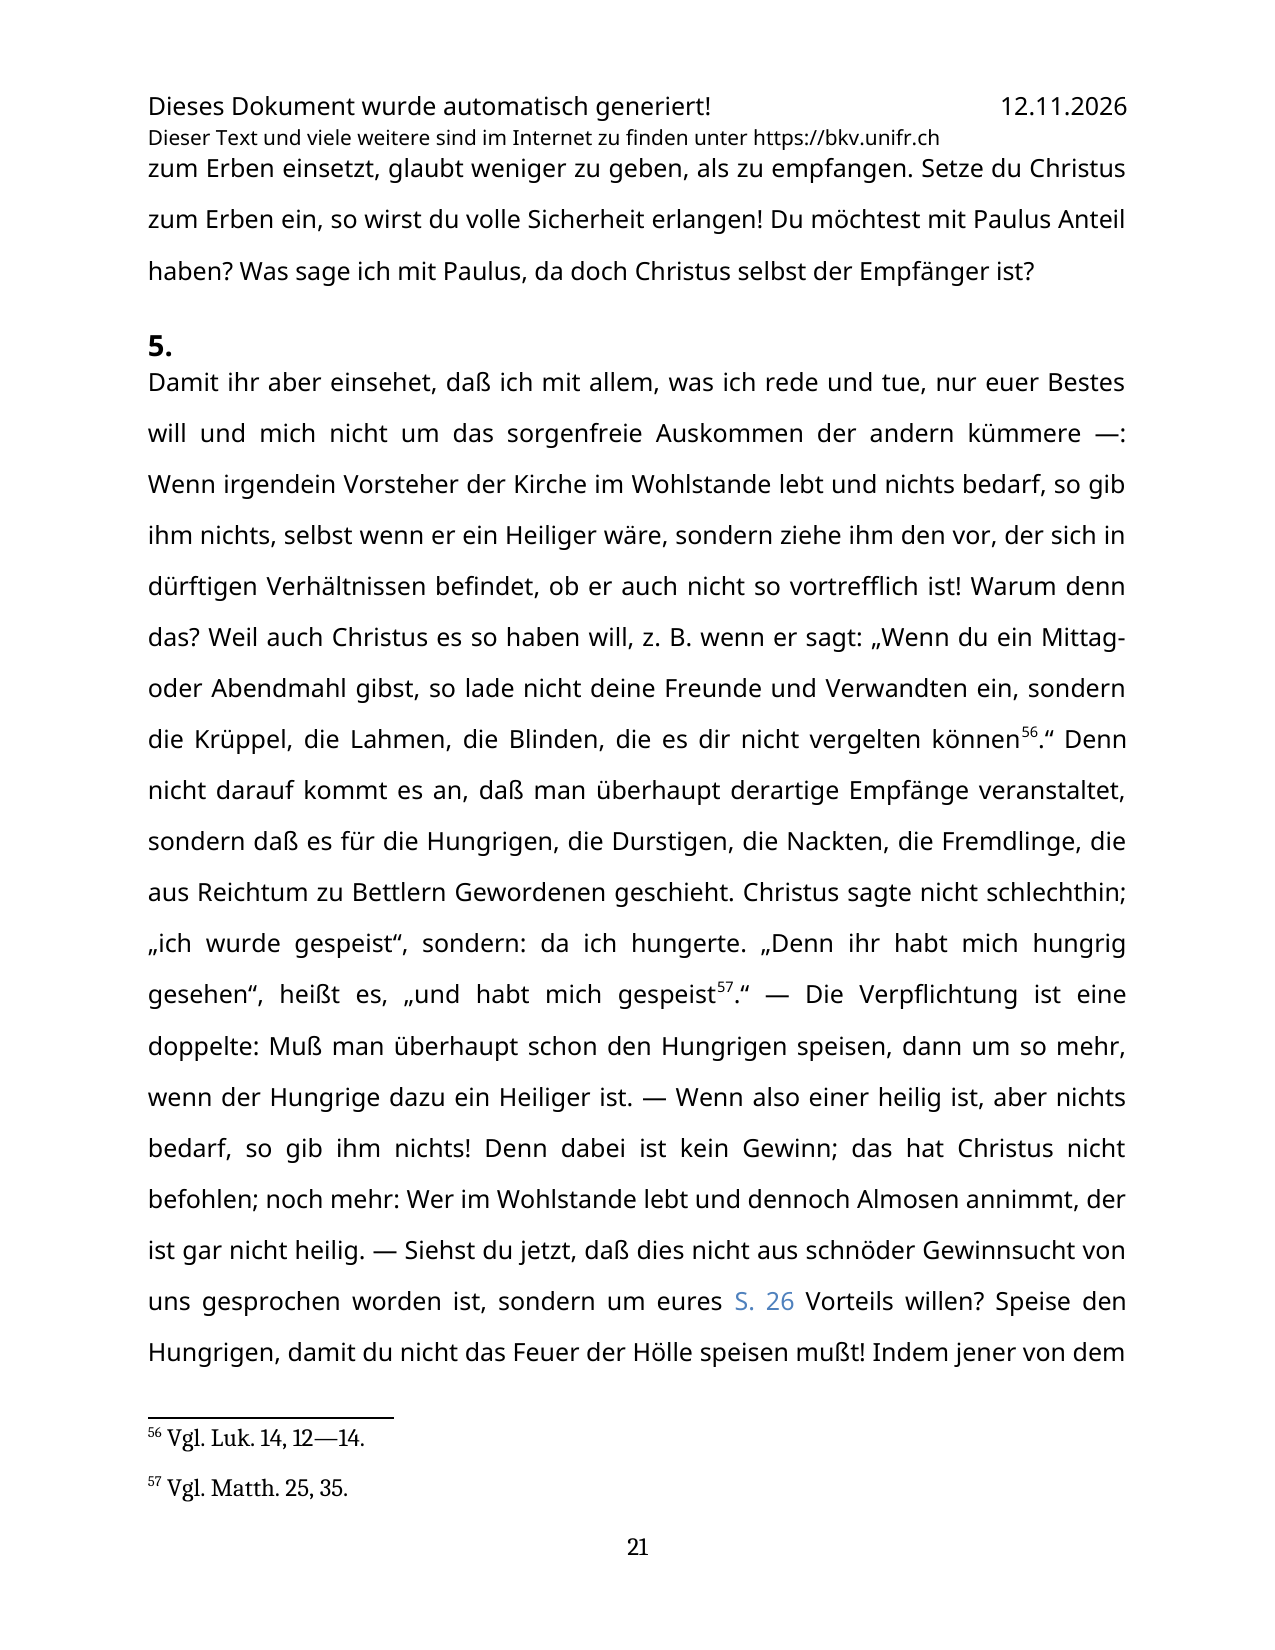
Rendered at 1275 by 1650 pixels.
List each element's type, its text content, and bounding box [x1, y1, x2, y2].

subtitle 5. [148, 325, 1127, 365]
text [148, 151, 1127, 287]
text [148, 365, 1127, 1368]
